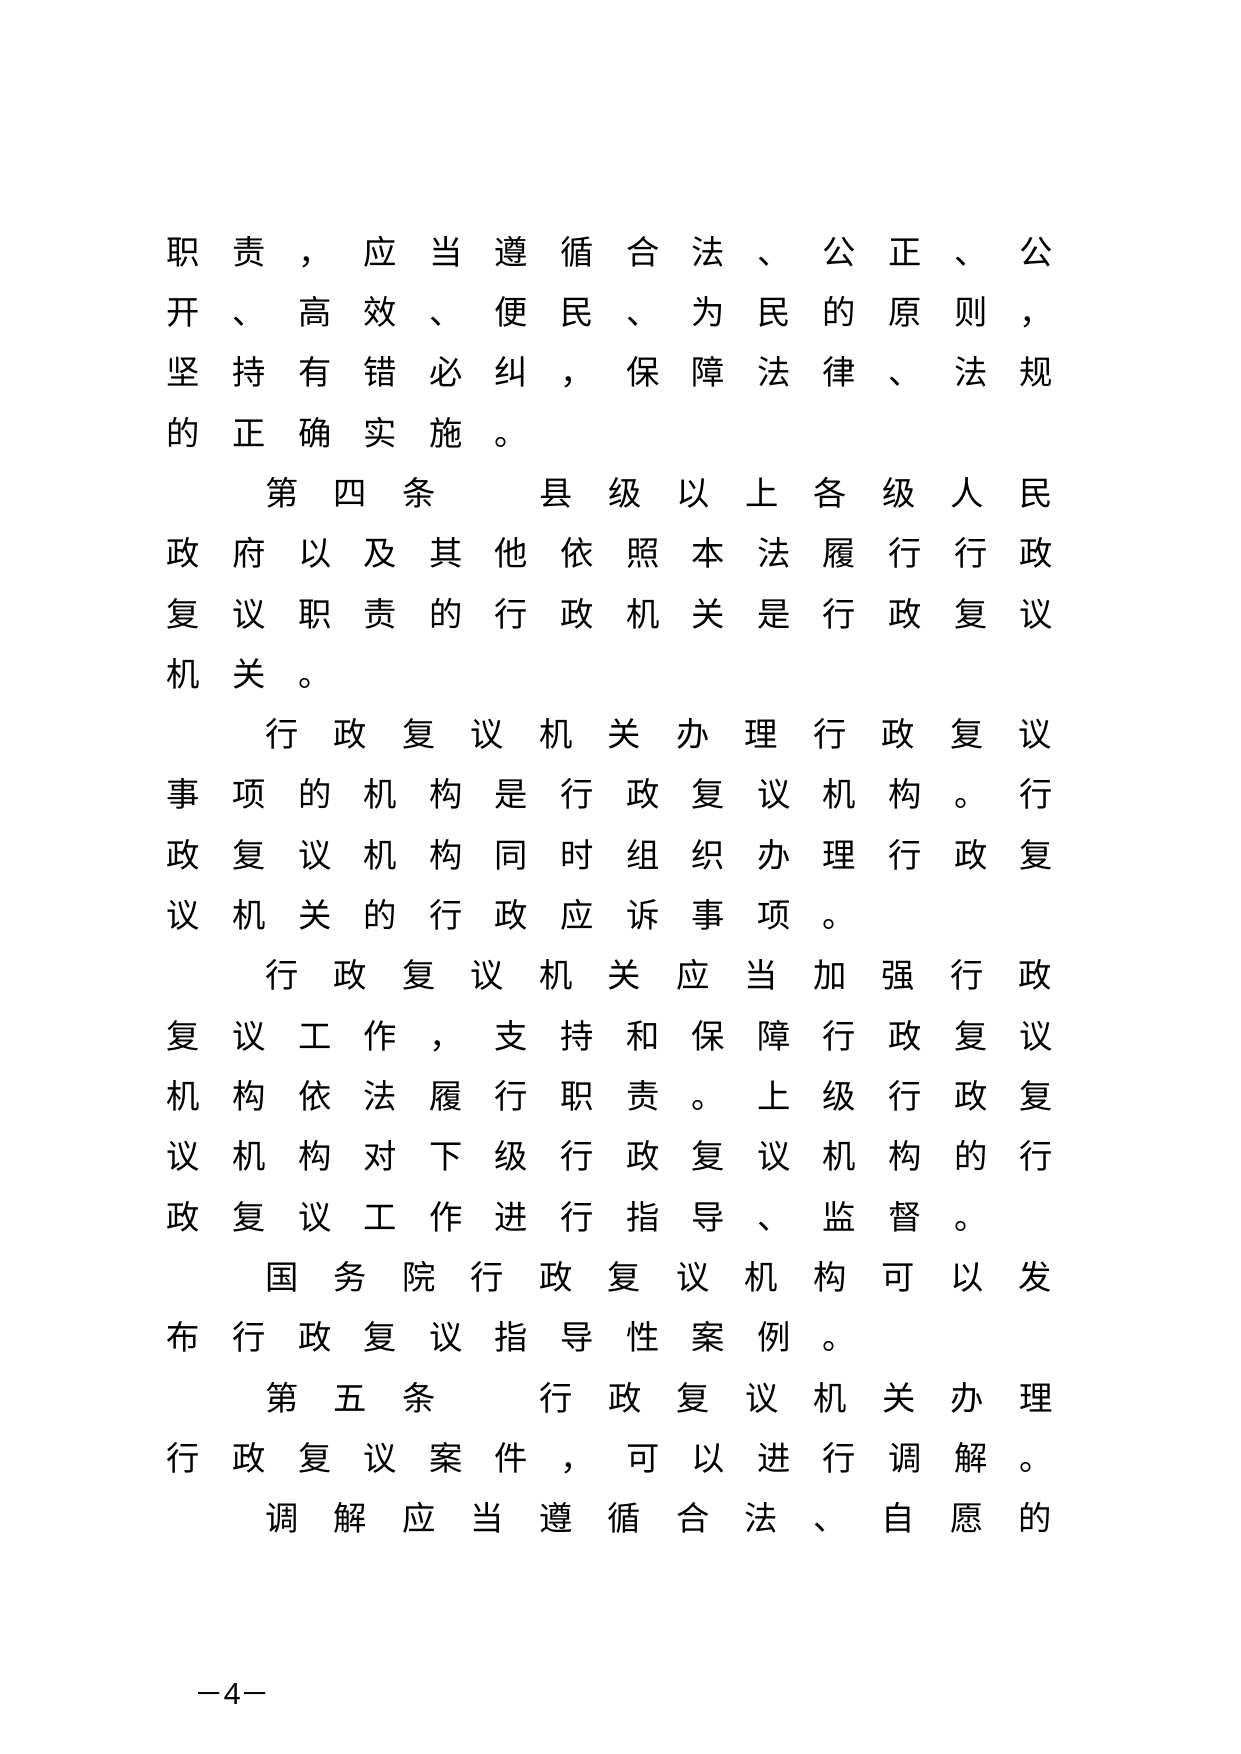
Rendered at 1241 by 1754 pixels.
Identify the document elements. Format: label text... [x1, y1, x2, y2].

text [167, 1486, 1085, 1546]
text 行政复议机关办理行政复议事项的机构是行政复议机构。行政复议机构同时组织办理行政复议机关的行政应诉事项。 [167, 702, 1085, 943]
text 第五条 行政复议机关办理行政复议案件，可以进行调解。 [167, 1365, 1085, 1486]
text 行政复议机关应当加强行政复议工作，支持和保障行政复议机构依法履行职责。上级行政复议机构对下级行政复议机构的行政复议工作进行指导、监督。 [167, 943, 1085, 1245]
text 国务院行政复议机构可以发布行政复议指导性案例。 [167, 1245, 1085, 1365]
text 第四条 县级以上各级人民政府以及其他依照本法履行行政复议职责的行政机关是行政复议机关。 [167, 461, 1085, 702]
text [167, 219, 1085, 461]
